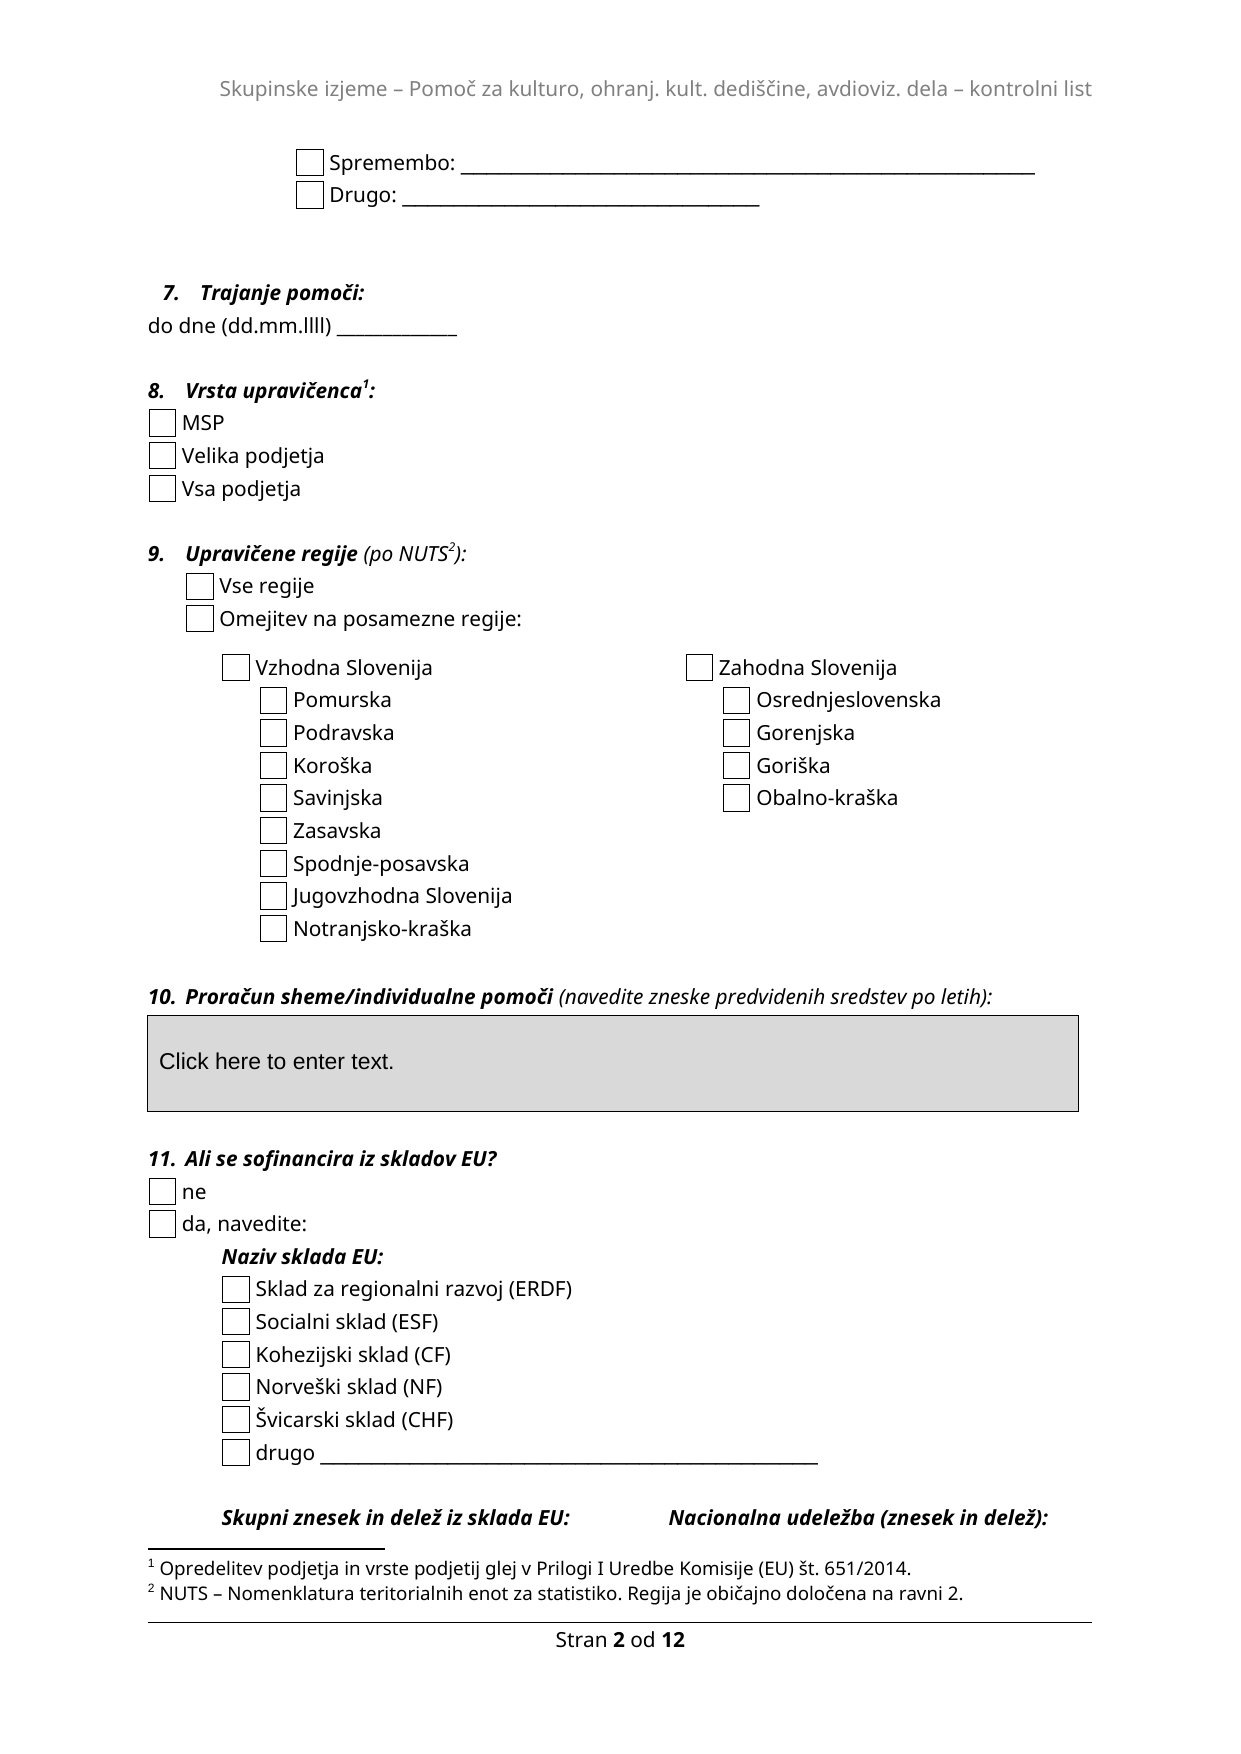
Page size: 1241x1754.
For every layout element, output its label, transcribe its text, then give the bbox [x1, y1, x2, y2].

text drugo [221, 1438, 1092, 1466]
text Velika podjetja [148, 441, 1092, 469]
text Spremembo: [295, 148, 1092, 176]
list ne [148, 1177, 1092, 1205]
table_header Zahodna Slovenija Osrednjeslovenska Gorenjska Goriška Obalno-kraška [637, 653, 1104, 946]
text do dne (dd.mm.llll) [148, 311, 1092, 339]
table_header Nacionalna udeležba (znesek in delež): [657, 1503, 1104, 1535]
list Sklad za regionalni razvoj (ERDF) [221, 1274, 1092, 1303]
list Ali se sofinancira iz skladov EU? [148, 1144, 1092, 1173]
list Upravičene regije (po NUTS): [148, 539, 1092, 567]
list Kohezijski sklad (CF) [221, 1340, 1092, 1368]
text Naziv sklada EU: [221, 1242, 1092, 1270]
table_header Vzhodna Slovenija Pomurska Podravska Koroška Savinjska Zasavska Spodnje-posavska Jugovzhodna Slovenija Notranjsko-kraška [174, 653, 637, 946]
text Vsa podjetja [148, 474, 1092, 502]
list Vrsta upravičenca: [148, 376, 1092, 404]
table_header [148, 1016, 1078, 1111]
list Socialni sklad (ESF) [221, 1307, 1092, 1336]
text MSP [148, 408, 1092, 437]
list Vse regije [185, 572, 1092, 600]
text Drugo: [295, 180, 1092, 209]
table_header Skupni znesek in delež iz sklada EU: [210, 1503, 657, 1535]
list Proračun sheme/individualne pomoči (navedite zneske predvidenih sredstev po letih): [148, 982, 1092, 1011]
list Omejitev na posamezne regije: [185, 604, 1092, 633]
text Švicarski sklad (CHF) [221, 1405, 1092, 1433]
list Norveški sklad (NF) [221, 1372, 1092, 1401]
list da, navedite: [148, 1209, 1092, 1238]
list Trajanje pomoči: [162, 278, 1092, 307]
